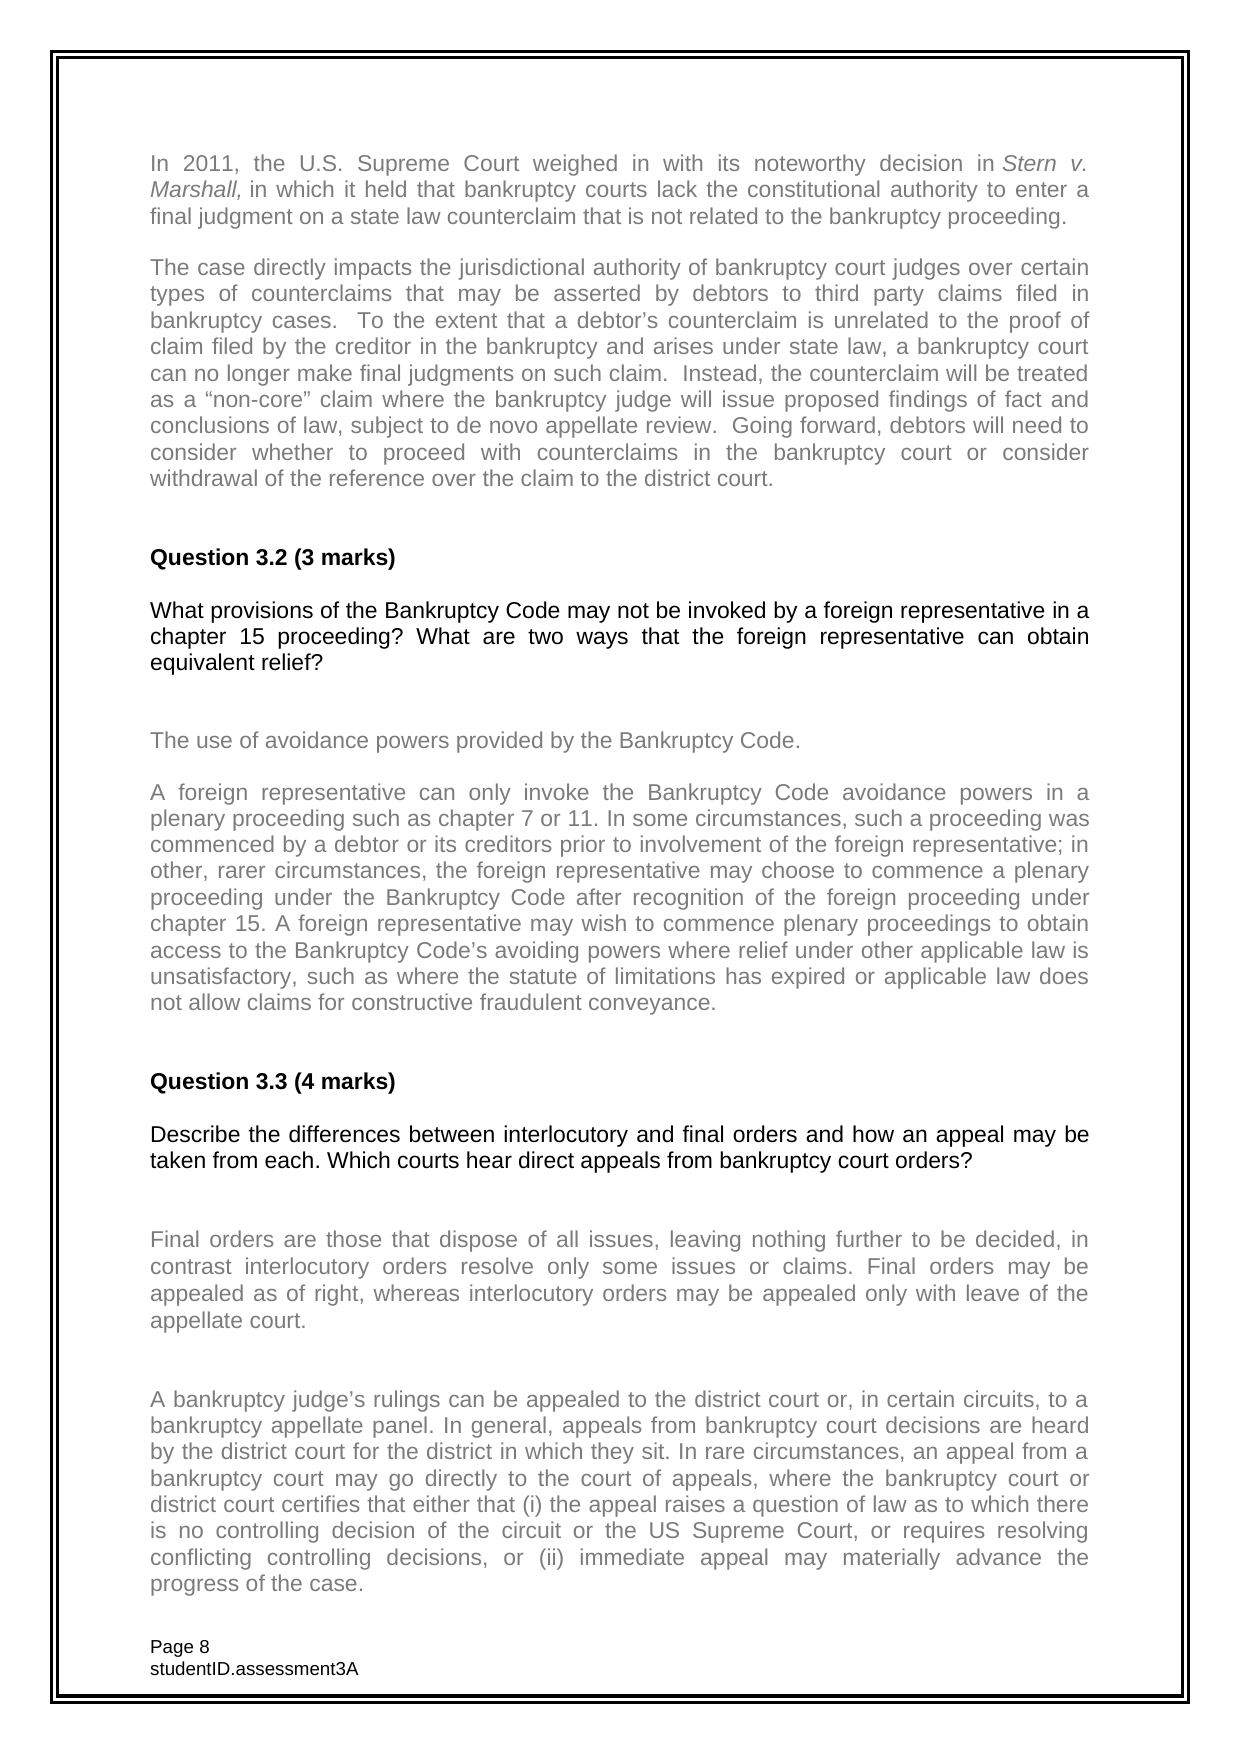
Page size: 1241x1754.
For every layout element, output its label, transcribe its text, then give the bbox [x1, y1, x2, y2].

text In 2011, the U.S. Supreme Court weighed in with its noteworthy decision in Stern v. Marshall, in which it held that bankruptcy courts lack the constitutional authority to enter a final judgment on a state law counterclaim that is not related to the bankruptcy proceeding. [150, 150, 1090, 229]
text Question 3.2 (3 marks) [150, 544, 1090, 570]
text A bankruptcy judge’s rulings can be appealed to the district court or, in certain circuits, to a bankruptcy appellate panel. In general, appeals from bankruptcy court decisions are heard by the district court for the district in which they sit. In rare circumstances, an appeal from a bankruptcy court may go directly to the court of appeals, where the bankruptcy court or district court certifies that either that (i) the appeal raises a question of law as to which there is no controlling decision of the circuit or the US Supreme Court, or requires resolving conflicting controlling decisions, or (ii) immediate appeal may materially advance the progress of the case. [150, 1386, 1090, 1596]
text Final orders are those that dispose of all issues, leaving nothing further to be decided, in contrast interlocutory orders resolve only some issues or claims. Final orders may be appealed as of right, whereas interlocutory orders may be appealed only with leave of the appellate court. [150, 1225, 1090, 1333]
text What provisions of the Bankruptcy Code may not be invoked by a foreign representative in a chapter 15 proceeding? What are two ways that the foreign representative can obtain equivalent relief? [150, 597, 1090, 676]
text Describe the differences between interlocutory and final orders and how an appeal may be taken from each. Which courts hear direct appeals from bankruptcy court orders? [150, 1121, 1090, 1174]
text Question 3.3 (4 marks) [150, 1068, 1090, 1095]
text A foreign representative can only invoke the Bankruptcy Code avoidance powers in a plenary proceeding such as chapter 7 or 11. In some circumstances, such a proceeding was commenced by a debtor or its creditors prior to involvement of the foreign representative; in other, rarer circumstances, the foreign representative may choose to commence a plenary proceeding under the Bankruptcy Code after recognition of the foreign proceeding under chapter 15. A foreign representative may wish to commence plenary proceedings to obtain access to the Bankruptcy Code’s avoiding powers where relief under other applicable law is unsatisfactory, such as where the statute of limitations has expired or applicable law does not allow claims for constructive fraudulent conveyance. [150, 778, 1090, 1016]
text The case directly impacts the jurisdictional authority of bankruptcy court judges over certain types of counterclaims that may be asserted by debtors to third party claims filed in bankruptcy cases. To the extent that a debtor’s counterclaim is unrelated to the proof of claim filed by the creditor in the bankruptcy and arises under state law, a bankruptcy court can no longer make final judgments on such claim. Instead, the counterclaim will be treated as a “non-core” claim where the bankruptcy judge will issue proposed findings of fact and conclusions of law, subject to de novo appellate review. Going forward, debtors will need to consider whether to proceed with counterclaims in the bankruptcy court or consider withdrawal of the reference over the claim to the district court. [150, 254, 1090, 491]
text The use of avoidance powers provided by the Bankruptcy Code. [150, 727, 1090, 753]
